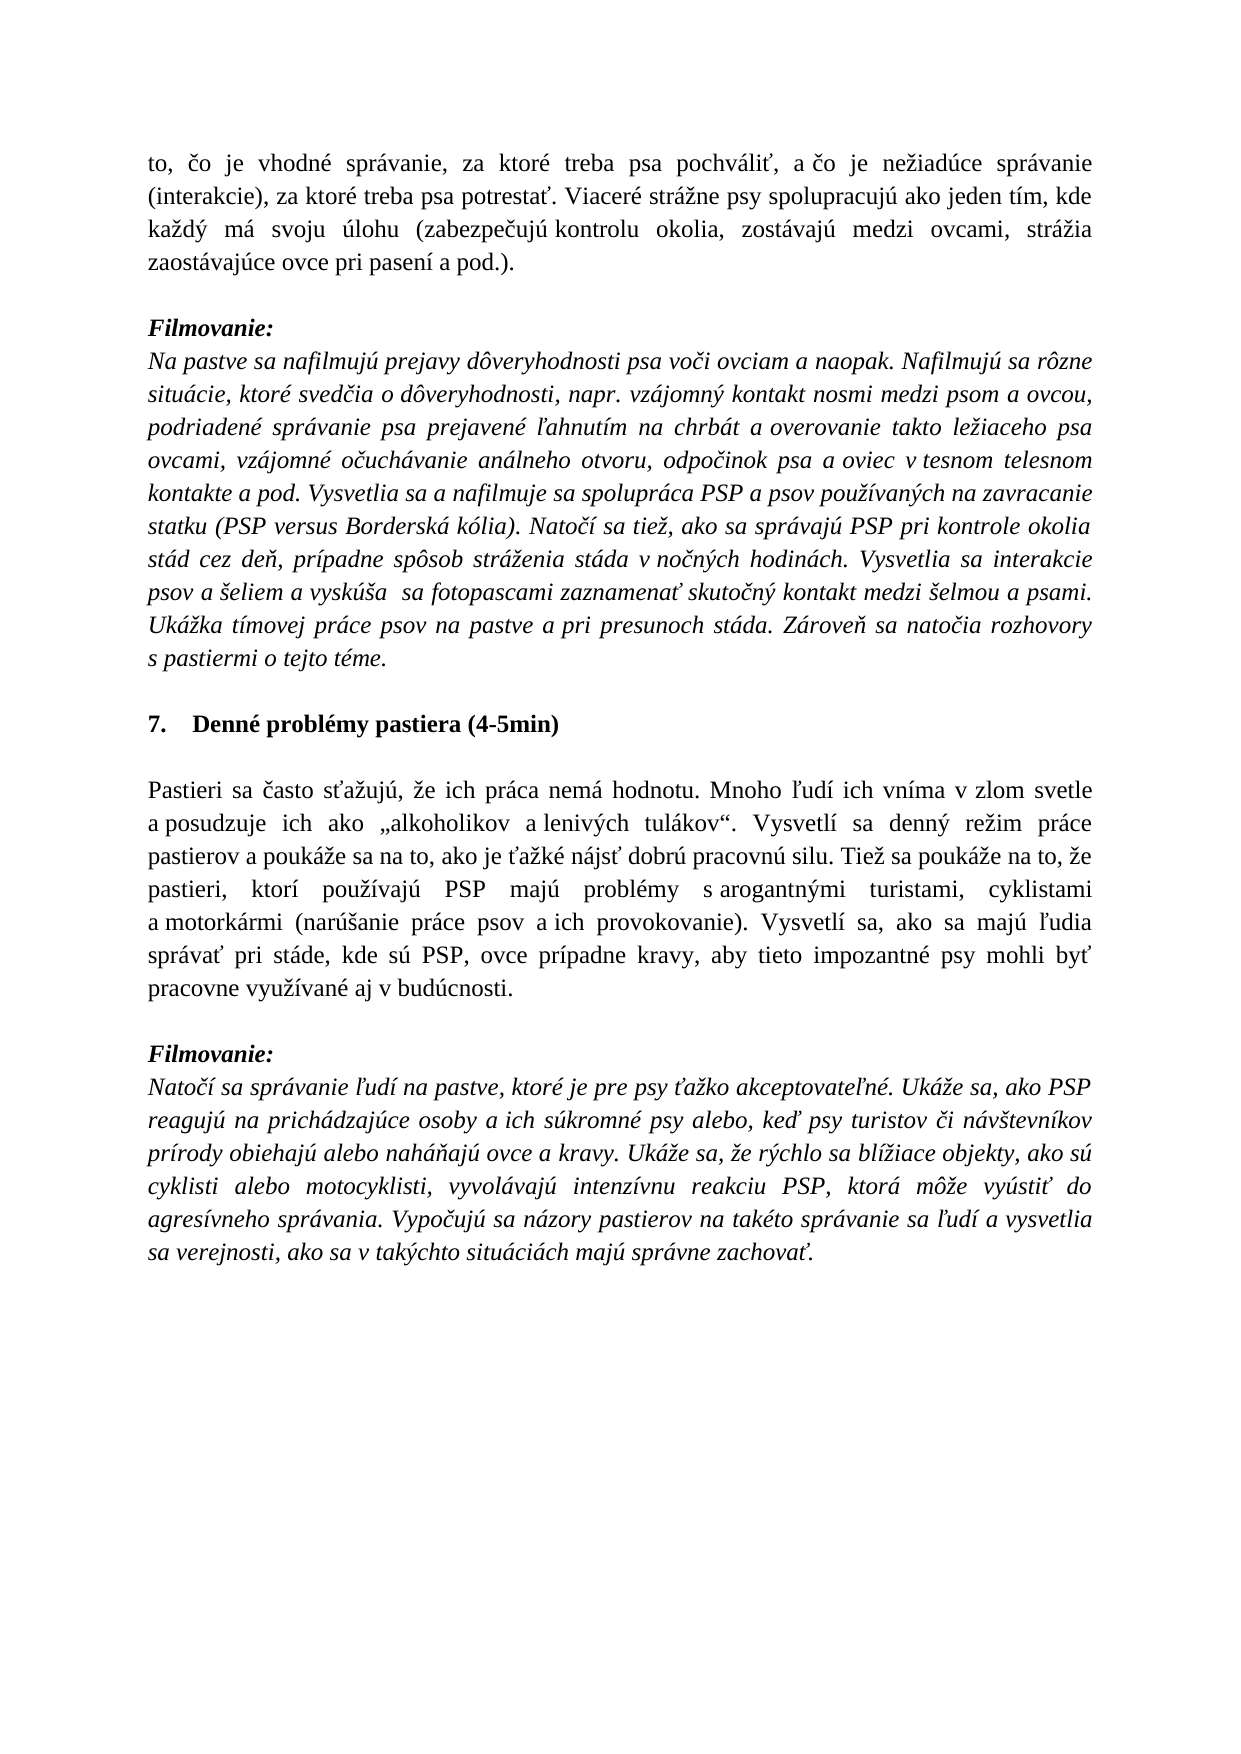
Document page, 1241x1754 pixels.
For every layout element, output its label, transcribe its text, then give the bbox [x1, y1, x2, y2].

text Pastieri sa často sťažujú, že ich práca nemá hodnotu. Mnoho ľudí ich vníma v zlom svetle a posudzuje ich ako „alkoholikov a lenivých tulákov“. Vysvetlí sa denný režim práce pastierov a poukáže sa na to, ako je ťažké nájsť dobrú pracovnú silu. Tiež sa poukáže na to, že pastieri, ktorí používajú PSP majú problémy s arogantnými turistami, cyklistami a motorkármi (narúšanie práce psov a ich provokovanie). Vysvetlí sa, ako sa majú ľudia správať pri stáde, kde sú PSP, ovce prípadne kravy, aby tieto impozantné psy mohli byť pracovne využívané aj v budúcnosti. [148, 775, 1093, 1002]
list Denné problémy pastiera (4-5min) [148, 709, 1093, 738]
text Filmovanie: [148, 313, 1093, 342]
text Filmovanie: [148, 1039, 1093, 1068]
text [148, 148, 1093, 276]
text Natočí sa správanie ľudí na pastve, ktoré je pre psy ťažko akceptovateľné. Ukáže sa, ako PSP reagujú na prichádzajúce osoby a ich súkromné psy alebo, keď psy turistov či návštevníkov prírody obiehajú alebo naháňajú ovce a kravy. Ukáže sa, že rýchlo sa blížiace objekty, ako sú cyklisti alebo motocyklisti, vyvolávajú intenzívnu reakciu PSP, ktorá môže vyústiť do agresívneho správania. Vypočujú sa názory pastierov na takéto správanie sa ľudí a vysvetlia sa verejnosti, ako sa v takýchto situáciách majú správne zachovať. [148, 1072, 1093, 1266]
text Na pastve sa nafilmujú prejavy dôveryhodnosti psa voči ovciam a naopak. Nafilmujú sa rôzne situácie, ktoré svedčia o dôveryhodnosti, napr. vzájomný kontakt nosmi medzi psom a ovcou, podriadené správanie psa prejavené ľahnutím na chrbát a overovanie takto ležiaceho psa ovcami, vzájomné očuchávanie análneho otvoru, odpočinok psa a oviec v tesnom telesnom kontakte a pod. Vysvetlia sa a nafilmuje sa spolupráca PSP a psov používaných na zavracanie statku (PSP versus Borderská kólia). Natočí sa tiež, ako sa správajú PSP pri kontrole okolia stád cez deň, prípadne spôsob stráženia stáda v nočných hodinách. Vysvetlia sa interakcie psov a šeliem a vyskúša sa fotopascami zaznamenať skutočný kontakt medzi šelmou a psami. Ukážka tímovej práce psov na pastve a pri presunoch stáda. Zároveň sa natočia rozhovory s pastiermi o tejto téme. [148, 346, 1093, 672]
